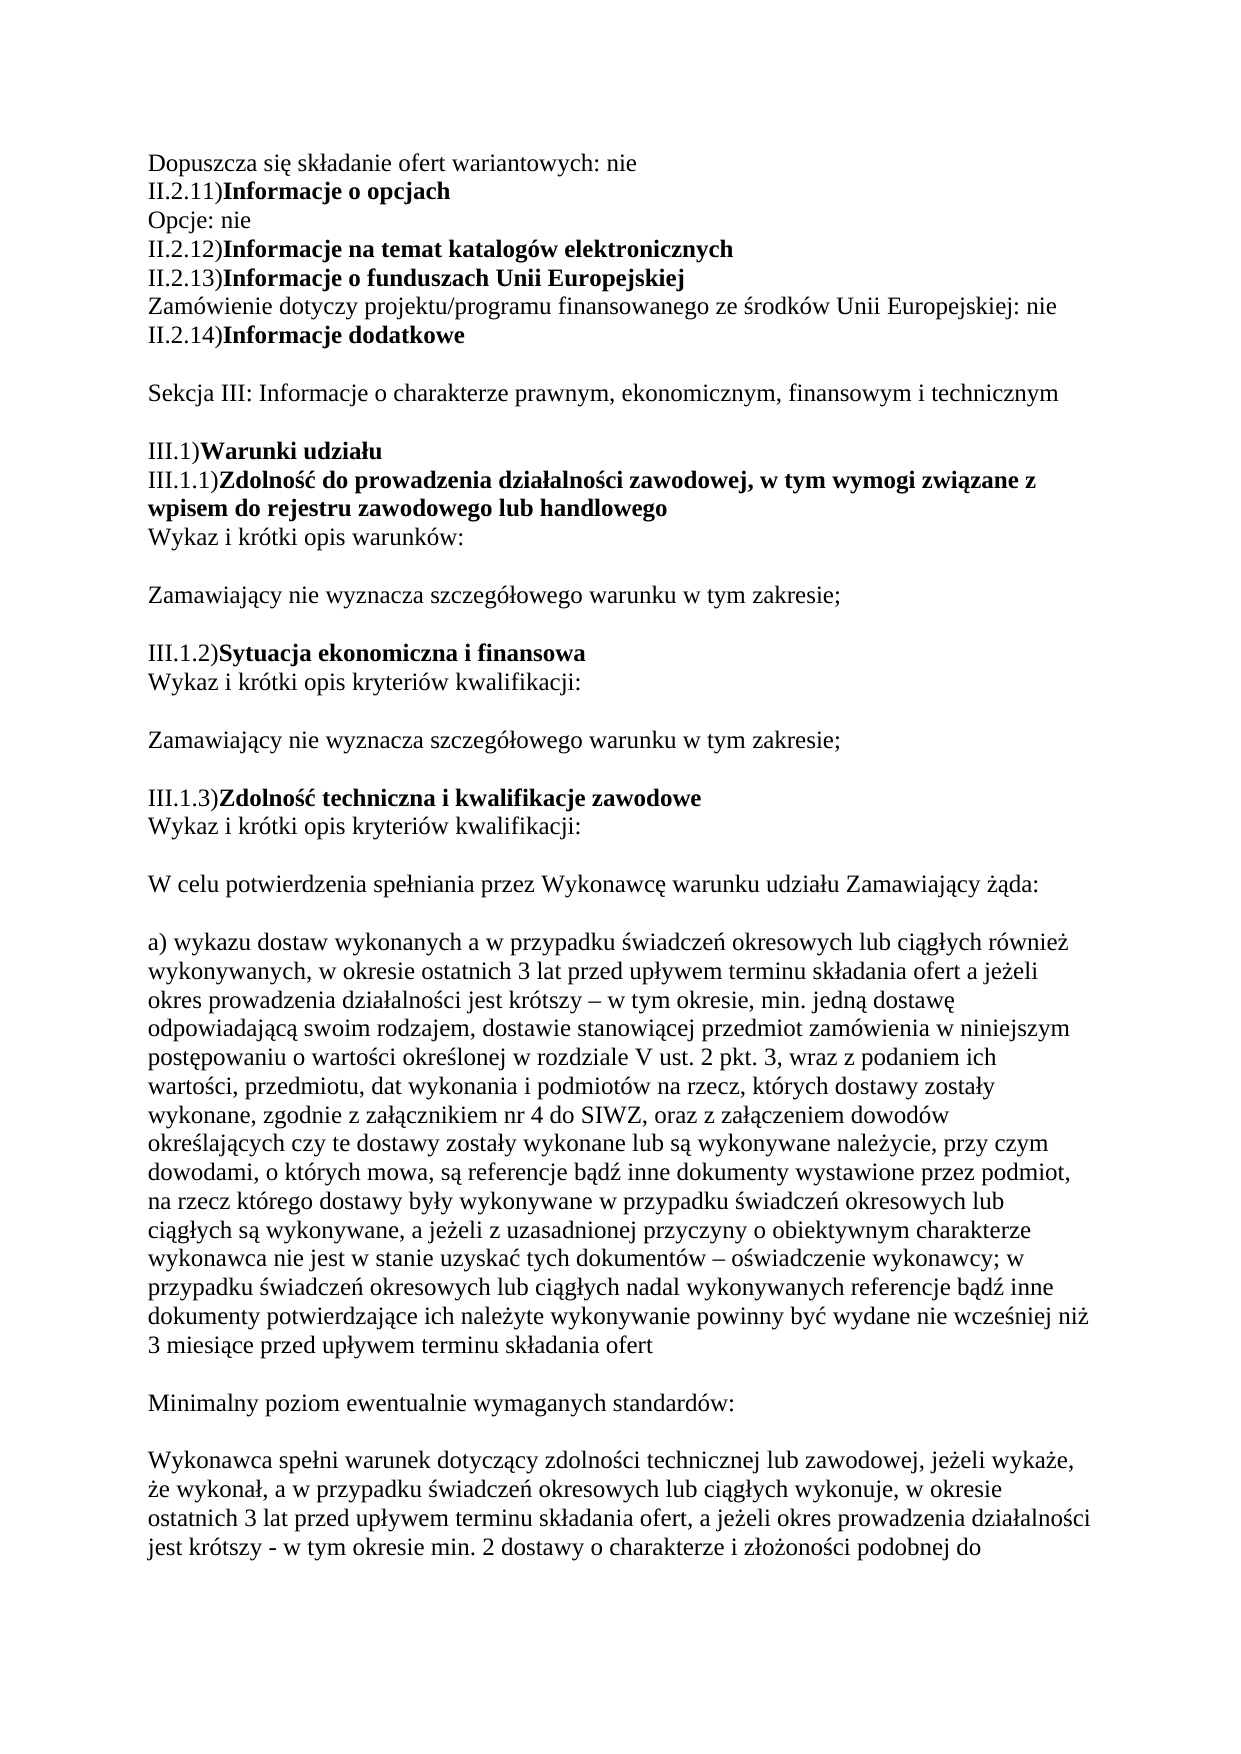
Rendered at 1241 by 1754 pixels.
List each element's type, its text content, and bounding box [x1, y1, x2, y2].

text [148, 1446, 1093, 1561]
text Wykaz i krótki opis kryteriów kwalifikacji: [148, 667, 1093, 696]
text Zamawiający nie wyznacza szczegółowego warunku w tym zakresie; [148, 725, 1093, 753]
text III.1.2)Sytuacja ekonomiczna i finansowa [148, 638, 1093, 667]
text a) wykazu dostaw wykonanych a w przypadku świadczeń okresowych lub ciągłych również wykonywanych, w okresie ostatnich 3 lat przed upływem terminu składania ofert a jeżeli okres prowadzenia działalności jest krótszy – w tym okresie, min. jedną dostawę odpowiadającą swoim rodzajem, dostawie stanowiącej przedmiot zamówienia w niniejszym postępowaniu o wartości określonej w rozdziale V ust. 2 pkt. 3, wraz z podaniem ich wartości, przedmiotu, dat wykonania i podmiotów na rzecz, których dostawy zostały wykonane, zgodnie z załącznikiem nr 4 do SIWZ, oraz z załączeniem dowodów określających czy te dostawy zostały wykonane lub są wykonywane należycie, przy czym dowodami, o których mowa, są referencje bądź inne dokumenty wystawione przez podmiot, na rzecz którego dostawy były wykonywane w przypadku świadczeń okresowych lub ciągłych są wykonywane, a jeżeli z uzasadnionej przyczyny o obiektywnym charakterze wykonawca nie jest w stanie uzyskać tych dokumentów – oświadczenie wykonawcy; w przypadku świadczeń okresowych lub ciągłych nadal wykonywanych referencje bądź inne dokumenty potwierdzające ich należyte wykonywanie powinny być wydane nie wcześniej niż 3 miesiące przed upływem terminu składania ofert [148, 927, 1093, 1358]
text II.2.13)Informacje o funduszach Unii Europejskiej [148, 263, 1093, 291]
text W celu potwierdzenia spełniania przez Wykonawcę warunku udziału Zamawiający żąda: [148, 869, 1093, 898]
text Wykaz i krótki opis kryteriów kwalifikacji: [148, 811, 1093, 840]
text III.1.1)Zdolność do prowadzenia działalności zawodowej, w tym wymogi związane z wpisem do rejestru zawodowego lub handlowego [148, 465, 1093, 522]
text Sekcja III: Informacje o charakterze prawnym, ekonomicznym, finansowym i technicznym [148, 378, 1093, 407]
text II.2.14)Informacje dodatkowe [148, 320, 1093, 349]
text II.2.11)Informacje o opcjach [148, 176, 1093, 205]
text Opcje: nie [148, 205, 1093, 234]
text III.1)Warunki udziału [148, 436, 1093, 465]
text III.1.3)Zdolność techniczna i kwalifikacje zawodowe [148, 783, 1093, 811]
text Dopuszcza się składanie ofert wariantowych: nie [148, 148, 1093, 176]
text Zamówienie dotyczy projektu/programu finansowanego ze środków Unii Europejskiej: nie [148, 291, 1093, 320]
text Minimalny poziom ewentualnie wymaganych standardów: [148, 1388, 1093, 1416]
text Zamawiający nie wyznacza szczegółowego warunku w tym zakresie; [148, 580, 1093, 609]
text II.2.12)Informacje na temat katalogów elektronicznych [148, 234, 1093, 263]
text Wykaz i krótki opis warunków: [148, 522, 1093, 551]
